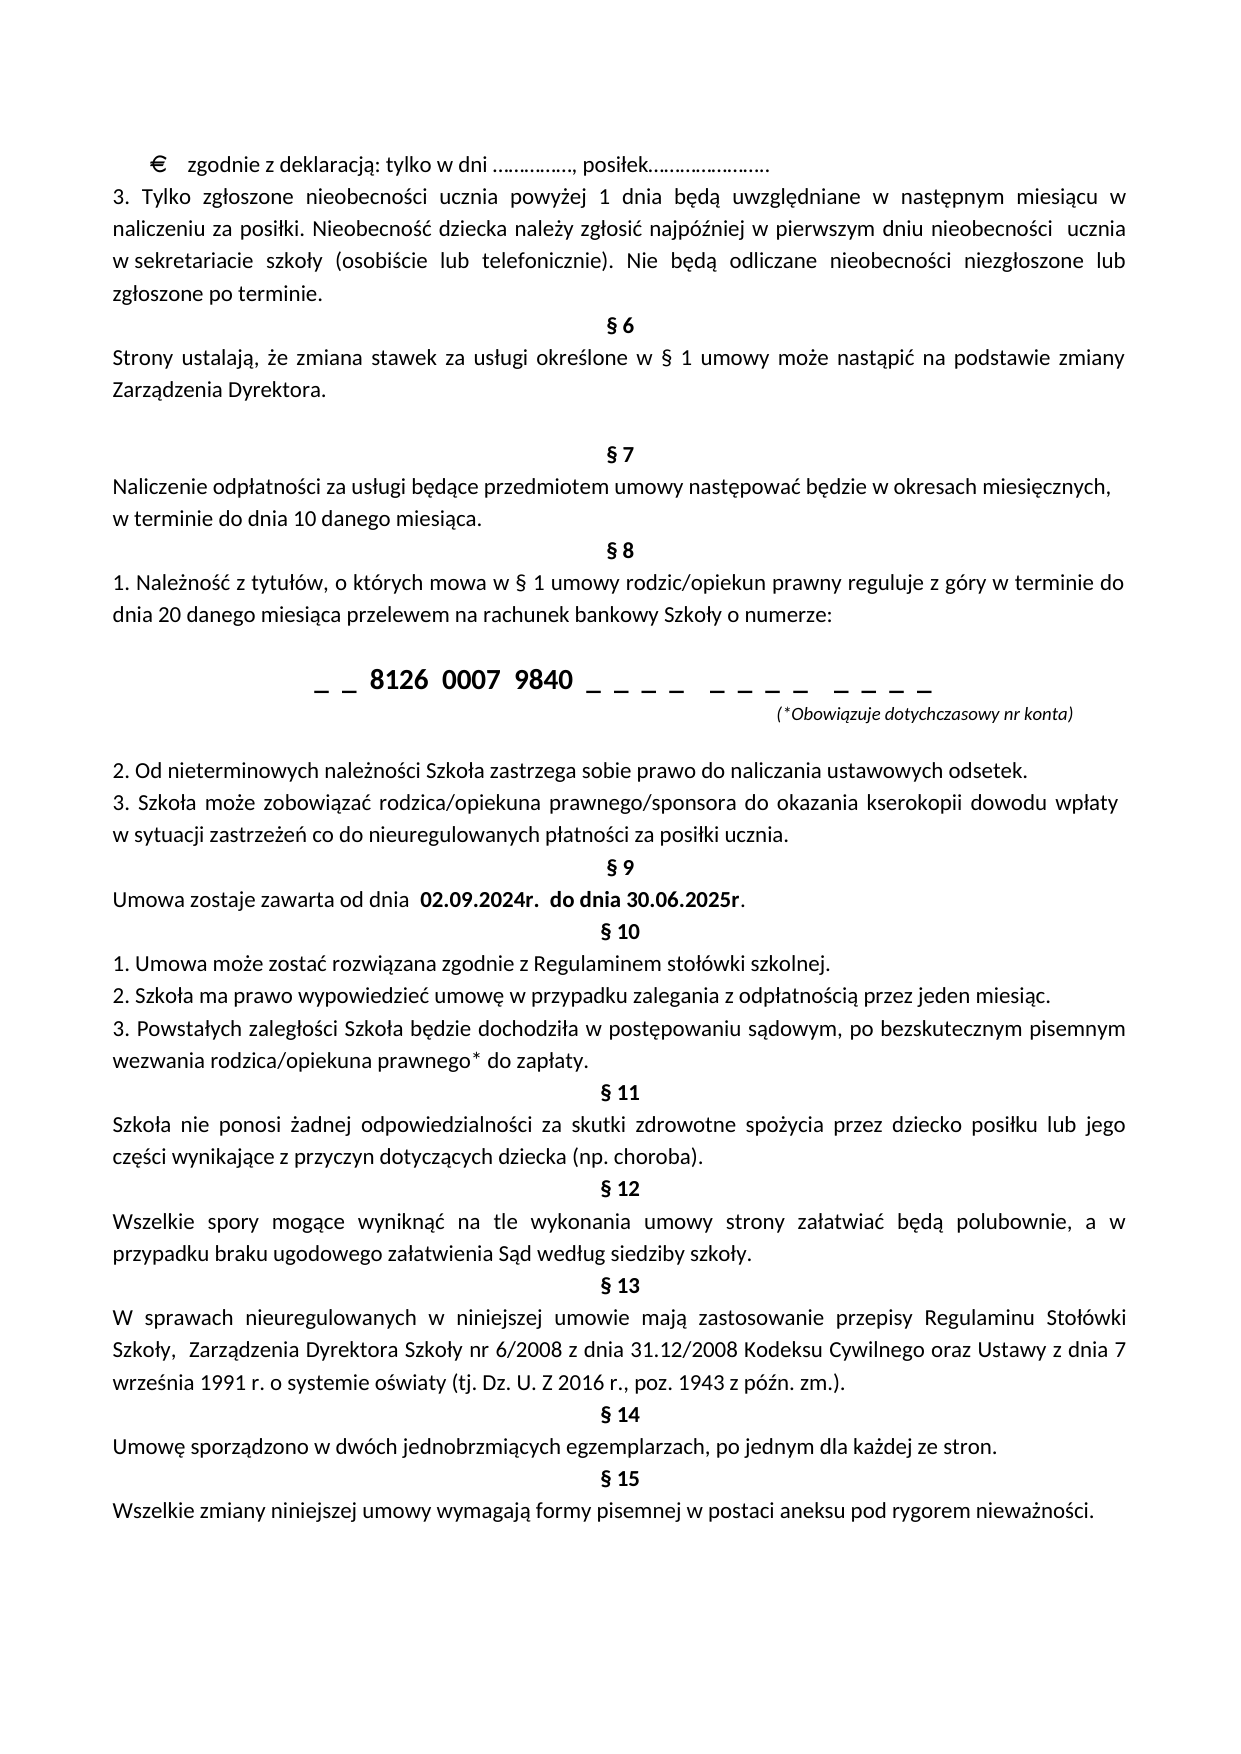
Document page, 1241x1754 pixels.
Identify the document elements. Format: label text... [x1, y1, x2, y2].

list zgodnie z deklaracją: tylko w dni ……………, posiłek………………….. [150, 150, 1128, 178]
text § 11 [112, 1078, 1128, 1106]
text Umowa zostaje zawarta od dnia 02.09.2024r. do dnia 30.06.2025r. [112, 885, 1128, 913]
text _ _ 8126 0007 9840 _ _ _ _ _ _ _ _ _ _ _ _ [112, 661, 1128, 696]
text § 14 [112, 1400, 1128, 1428]
text § 8 [112, 536, 1128, 564]
text 1. Umowa może zostać rozwiązana zgodnie z Regulaminem stołówki szkolnej. [112, 949, 1128, 977]
text 3. Powstałych zaległości Szkoła będzie dochodziła w postępowaniu sądowym, po bezskutecznym pisemnym wezwania rodzica/opiekuna prawnego* do zapłaty. [112, 1014, 1128, 1074]
text 3. Szkoła może zobowiązać rodzica/opiekuna prawnego/sponsora do okazania kserokopii dowodu wpłaty w sytuacji zastrzeżeń co do nieuregulowanych płatności za posiłki ucznia. [112, 788, 1128, 848]
text (*Obowiązuje dotychczasowy nr konta) [776, 702, 1128, 725]
text Naliczenie odpłatności za usługi będące przedmiotem umowy następować będzie w okresach miesięcznych, w terminie do dnia 10 danego miesiąca. [112, 472, 1128, 532]
text W sprawach nieuregulowanych w niniejszej umowie mają zastosowanie przepisy Regulaminu Stołówki Szkoły, Zarządzenia Dyrektora Szkoły nr 6/2008 z dnia 31.12/2008 Kodeksu Cywilnego oraz Ustawy z dnia 7 września 1991 r. o systemie oświaty (tj. Dz. U. Z 2016 r., poz. 1943 z późn. zm.). [112, 1303, 1128, 1396]
text § 10 [112, 917, 1128, 945]
text § 6 [112, 311, 1128, 339]
text § 15 [112, 1464, 1128, 1492]
text 3. Tylko zgłoszone nieobecności ucznia powyżej 1 dnia będą uwzględniane w następnym miesiącu w naliczeniu za posiłki. Nieobecność dziecka należy zgłosić najpóźniej w pierwszym dniu nieobecności ucznia w sekretariacie szkoły (osobiście lub telefonicznie). Nie będą odliczane nieobecności niezgłoszone lub zgłoszone po terminie. [112, 182, 1128, 307]
text Wszelkie spory mogące wyniknąć na tle wykonania umowy strony załatwiać będą polubownie, a w przypadku braku ugodowego załatwienia Sąd według siedziby szkoły. [112, 1207, 1128, 1267]
text 2. Szkoła ma prawo wypowiedzieć umowę w przypadku zalegania z odpłatnością przez jeden miesiąc. [112, 981, 1128, 1009]
text § 7 [112, 440, 1128, 468]
text 1. Należność z tytułów, o których mowa w § 1 umowy rodzic/opiekun prawny reguluje z góry w terminie do dnia 20 danego miesiąca przelewem na rachunek bankowy Szkoły o numerze: [112, 568, 1128, 629]
text Strony ustalają, że zmiana stawek za usługi określone w § 1 umowy może nastąpić na podstawie zmiany Zarządzenia Dyrektora. [112, 343, 1128, 403]
text § 12 [112, 1174, 1128, 1203]
text § 9 [112, 853, 1128, 881]
text Szkoła nie ponosi żadnej odpowiedzialności za skutki zdrowotne spożycia przez dziecko posiłku lub jego części wynikające z przyczyn dotyczących dziecka (np. choroba). [112, 1110, 1128, 1170]
text § 13 [112, 1271, 1128, 1299]
text 2. Od nieterminowych należności Szkoła zastrzega sobie prawo do naliczania ustawowych odsetek. [112, 756, 1128, 784]
text Wszelkie zmiany niniejszej umowy wymagają formy pisemnej w postaci aneksu pod rygorem nieważności. [112, 1496, 1128, 1524]
text Umowę sporządzono w dwóch jednobrzmiących egzemplarzach, po jednym dla każdej ze stron. [112, 1432, 1128, 1460]
